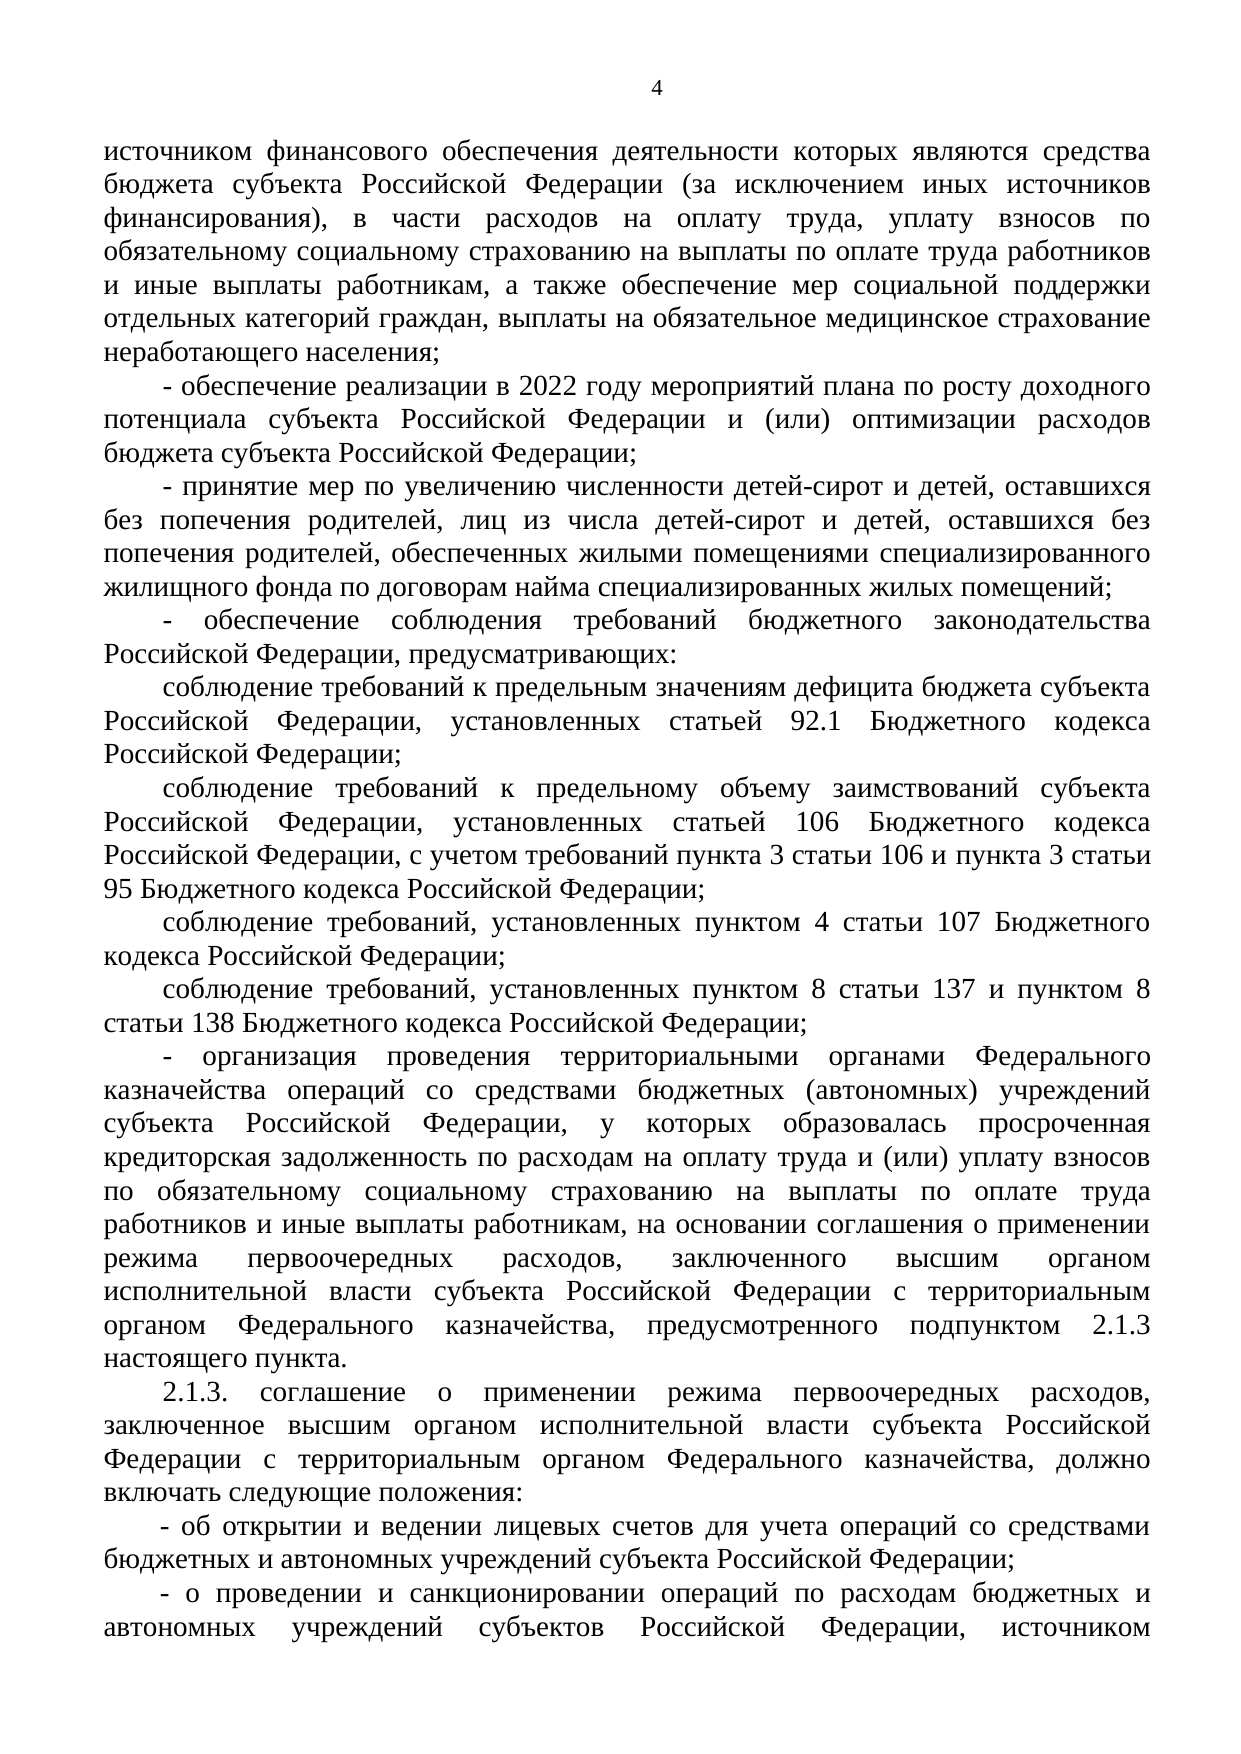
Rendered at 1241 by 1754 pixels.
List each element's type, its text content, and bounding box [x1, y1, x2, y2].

text 2.1.3. соглашение о применении режима первоочередных расходов, заключенное высшим органом исполнительной власти субъекта Российской Федерации с территориальным органом Федерального казначейства, должно включать следующие положения: [103, 1374, 1152, 1508]
text соблюдение требований, установленных пунктом 8 статьи 137 и пунктом 8 статьи 138 Бюджетного кодекса Российской Федерации; [103, 971, 1152, 1038]
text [103, 133, 1152, 368]
text соблюдение требований к предельным значениям дефицита бюджета субъекта Российской Федерации, установленных статьей 92.1 Бюджетного кодекса Российской Федерации; [103, 669, 1152, 770]
text - организация проведения территориальными органами Федерального казначейства операций со средствами бюджетных (автономных) учреждений субъекта Российской Федерации, у которых образовалась просроченная кредиторская задолженность по расходам на оплату труда и (или) уплату взносов по обязательному социальному страхованию на выплаты по оплате труда работников и иные выплаты работникам, на основании соглашения о применении режима первоочередных расходов, заключенного высшим органом исполнительной власти субъекта Российской Федерации с территориальным органом Федерального казначейства, предусмотренного подпунктом 2.1.3 настоящего пункта. [103, 1038, 1152, 1374]
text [103, 1575, 1152, 1642]
text - обеспечение реализации в 2022 году мероприятий плана по росту доходного потенциала субъекта Российской Федерации и (или) оптимизации расходов бюджета субъекта Российской Федерации; [103, 368, 1152, 468]
text - обеспечение соблюдения требований бюджетного законодательства Российской Федерации, предусматривающих: [103, 602, 1152, 669]
text - об открытии и ведении лицевых счетов для учета операций со средствами бюджетных и автономных учреждений субъекта Российской Федерации; [103, 1508, 1152, 1575]
text соблюдение требований к предельному объему заимствований субъекта Российской Федерации, установленных статьей 106 Бюджетного кодекса Российской Федерации, с учетом требований пункта 3 статьи 106 и пункта 3 статьи 95 Бюджетного кодекса Российской Федерации; [103, 770, 1152, 904]
text соблюдение требований, установленных пунктом 4 статьи 107 Бюджетного кодекса Российской Федерации; [103, 904, 1152, 971]
text - принятие мер по увеличению численности детей-сирот и детей, оставшихся без попечения родителей, лиц из числа детей-сирот и детей, оставшихся без попечения родителей, обеспеченных жилыми помещениями специализированного жилищного фонда по договорам найма специализированных жилых помещений; [103, 468, 1152, 602]
